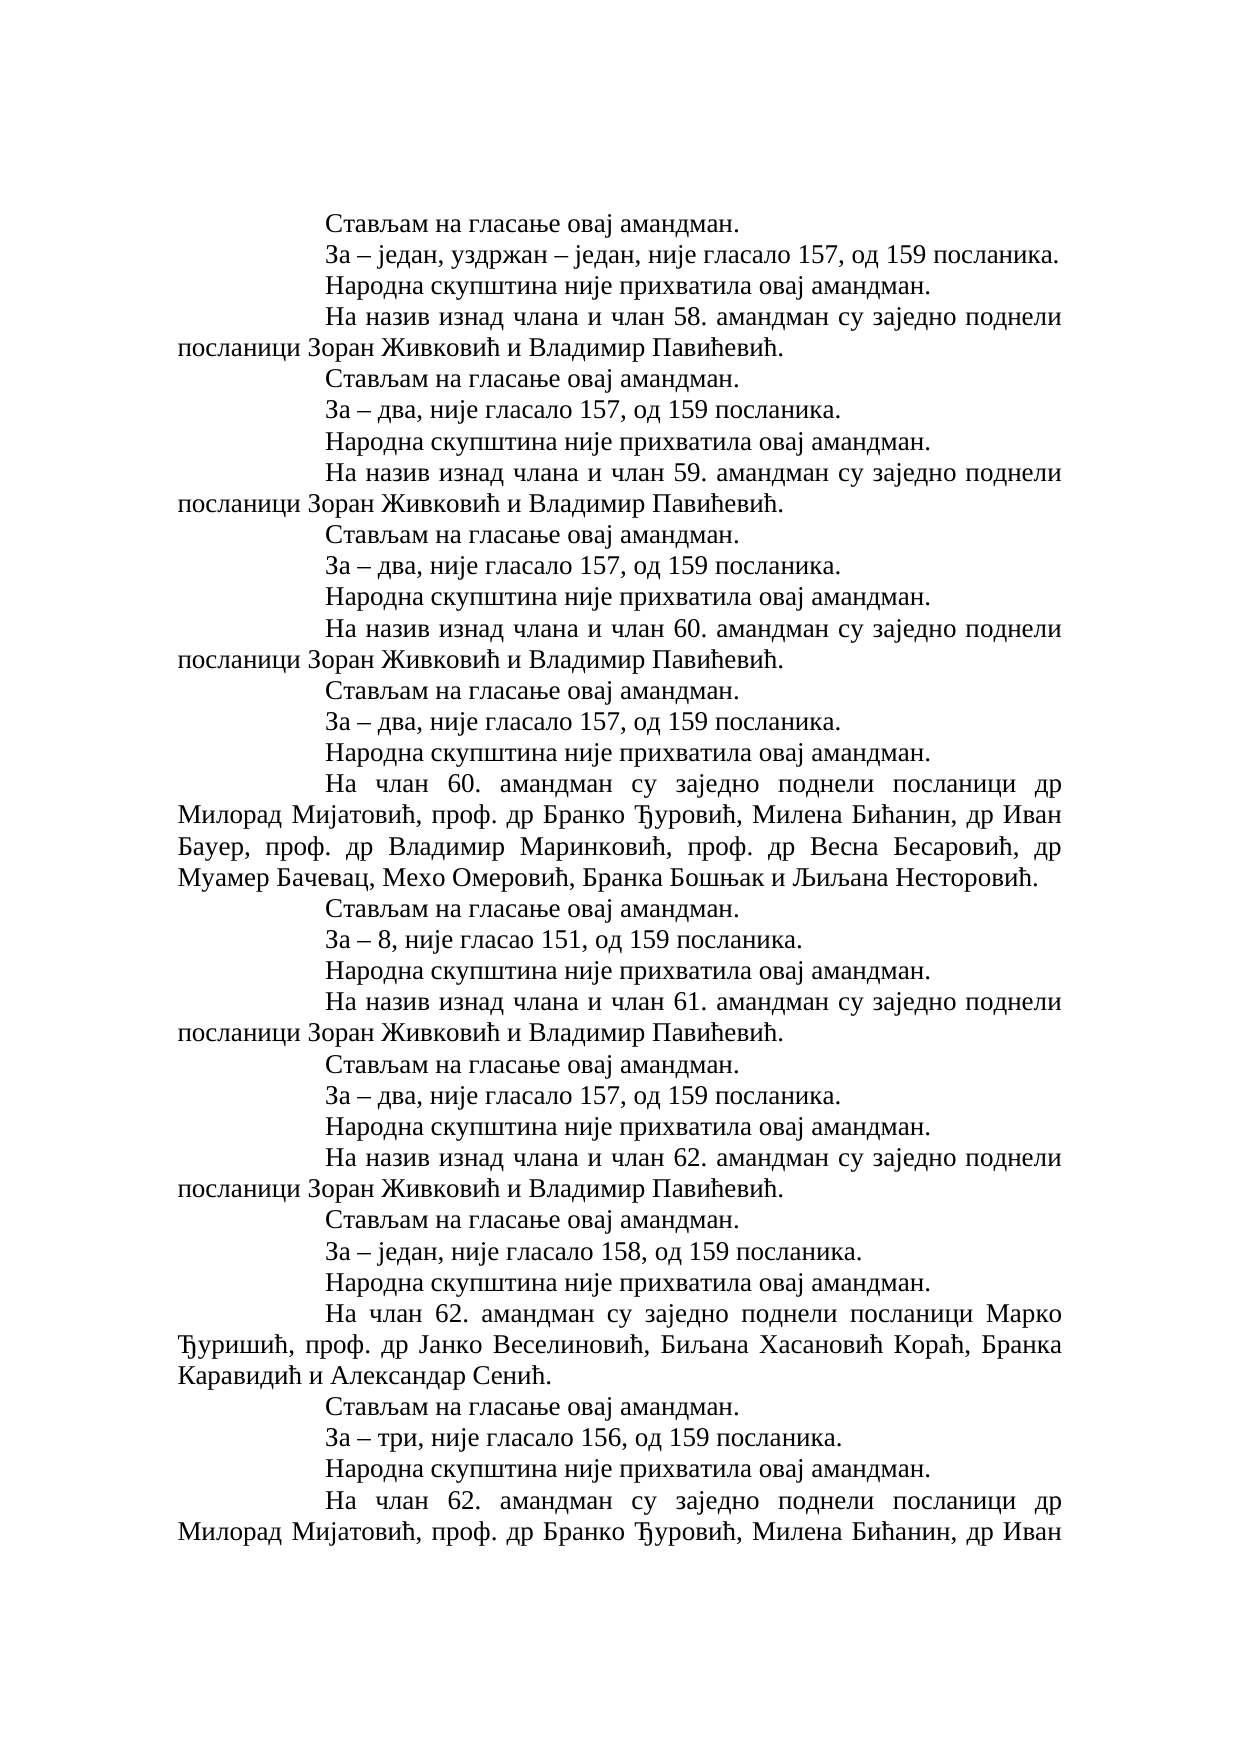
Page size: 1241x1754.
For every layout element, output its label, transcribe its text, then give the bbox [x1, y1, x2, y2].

text За – два, није гласало 157, од 159 посланика. [177, 394, 1063, 425]
text На назив изнад члана и члан 59. амандман су заједно поднели посланици Зоран Живковић и Владимир Павићевић. [177, 456, 1063, 518]
text За – два, није гласало 157, од 159 посланика. [177, 1079, 1063, 1110]
text Стављам на гласање овај амандман. [177, 207, 1063, 238]
text На назив изнад члана и члан 58. амандман су заједно поднели посланици Зоран Живковић и Владимир Павићевић. [177, 300, 1063, 362]
text Народна скупштина није прихватила овај амандман. [177, 1266, 1063, 1297]
text На члан 60. амандман су заједно поднели посланици др Милорад Мијатовић, проф. др Бранко Ђуровић, Милена Бићанин, др Иван Бауер, проф. др Владимир Маринковић, проф. др Весна Бесаровић, др Муамер Бачевац, Мехо Омеровић, Бранка Бошњак и Љиљана Несторовић. [177, 767, 1063, 892]
text Стављам на гласање овај амандман. [177, 674, 1063, 705]
text За – један, није гласало 158, од 159 посланика. [177, 1234, 1063, 1266]
text Стављам на гласање овај амандман. [177, 362, 1063, 394]
text Стављам на гласање овај амандман. [177, 1203, 1063, 1234]
text Народна скупштина није прихватила овај амандман. [177, 425, 1063, 456]
text За – два, није гласало 157, од 159 посланика. [177, 549, 1063, 581]
text За – три, није гласало 156, од 159 посланика. [177, 1421, 1063, 1453]
text За – два, није гласало 157, од 159 посланика. [177, 705, 1063, 736]
text Народна скупштина није прихватила овај амандман. [177, 1453, 1063, 1484]
text На назив изнад члана и члан 61. амандман су заједно поднели посланици Зоран Живковић и Владимир Павићевић. [177, 985, 1063, 1048]
text Народна скупштина није прихватила овај амандман. [177, 736, 1063, 767]
text Стављам на гласање овај амандман. [177, 1048, 1063, 1079]
text За – 8, није гласао 151, од 159 посланика. [177, 923, 1063, 954]
text На члан 62. амандман су заједно поднели посланици Марко Ђуришић, проф. др Јанко Веселиновић, Биљана Хасановић Кораћ, Бранка Каравидић и Александар Сенић. [177, 1297, 1063, 1390]
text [177, 269, 1063, 300]
text Народна скупштина није прихватила овај амандман. [177, 954, 1063, 985]
text Народна скупштина није прихватила овај амандман. [177, 1110, 1063, 1141]
text За – један, уздржан – један, није гласало 157, од 159 посланика. [177, 238, 1063, 269]
text На назив изнад члана и члан 62. амандман су заједно поднели посланици Зоран Живковић и Владимир Павићевић. [177, 1141, 1063, 1203]
text Стављам на гласање овај амандман. [177, 1390, 1063, 1421]
text Стављам на гласање овај амандман. [177, 518, 1063, 549]
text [177, 1484, 1063, 1546]
text Стављам на гласање овај амандман. [177, 892, 1063, 923]
text На назив изнад члана и члан 60. амандман су заједно поднели посланици Зоран Живковић и Владимир Павићевић. [177, 612, 1063, 674]
text Народна скупштина није прихватила овај амандман. [177, 581, 1063, 612]
